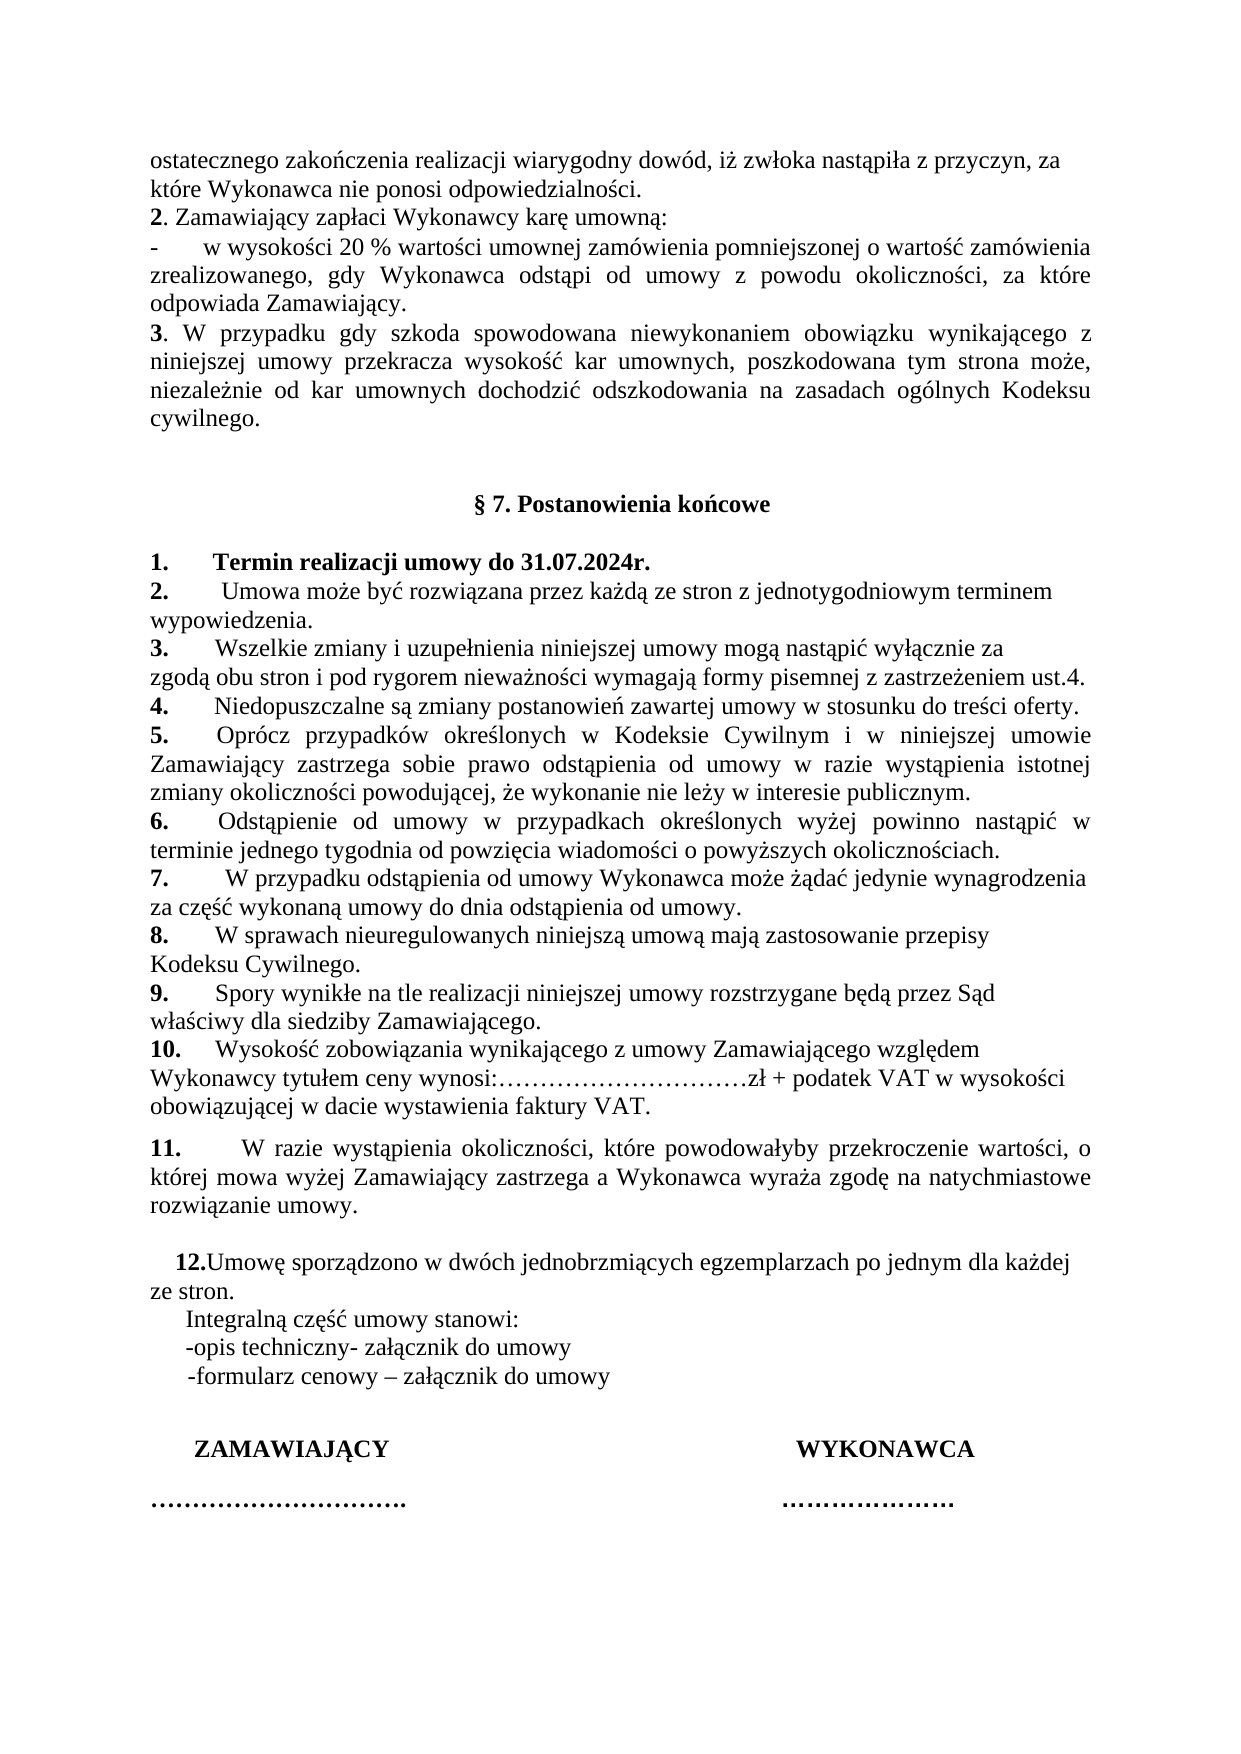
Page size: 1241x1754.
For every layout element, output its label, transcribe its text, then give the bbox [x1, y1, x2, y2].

text § 7. Postanowienia końcowe [150, 489, 1094, 518]
list Wszelkie zmiany i uzupełnienia niniejszej umowy mogą nastąpić wyłącznie za [150, 633, 1094, 662]
list Oprócz przypadków określonych w Kodeksie Cywilnym i w niniejszej umowie Zamawiający zastrzega sobie prawo odstąpienia od umowy w razie wystąpienia istotnej zmiany okoliczności powodującej, że wykonanie nie leży w interesie publicznym. [150, 721, 1092, 806]
list Odstąpienie od umowy w przypadkach określonych wyżej powinno nastąpić w terminie jednego tygodnia od powzięcia wiadomości o powyższych okolicznościach. [150, 806, 1092, 863]
list Niedopuszczalne są zmiany postanowień zawartej umowy w stosunku do treści oferty. [150, 692, 1092, 720]
list W sprawach nieuregulowanych niniejszą umową mają zastosowanie przepisy [150, 921, 1094, 949]
text Integralną część umowy stanowi: [185, 1305, 1094, 1333]
list Termin realizacji umowy do 31.07.2024r. [150, 547, 1094, 576]
list W razie wystąpienia okoliczności, które powodowałyby przekroczenie wartości, o której mowa wyżej Zamawiający zastrzega a Wykonawca wyraża zgodę na natychmiastowe rozwiązanie umowy. [150, 1134, 1092, 1219]
text -formularz cenowy – załącznik do umowy [150, 1362, 1094, 1390]
list W przypadku odstąpienia od umowy Wykonawca może żądać jedynie wynagrodzenia za część wykonaną umowy do dnia odstąpienia od umowy. [150, 864, 1092, 921]
list Umowa może być rozwiązana przez każdą ze stron z jednotygodniowym terminem wypowiedzenia. [150, 577, 1092, 633]
text ZAMAWIAJĄCY WYKONAWCA [150, 1434, 1094, 1463]
list w wysokości 20 % wartości umownej zamówienia pomniejszonej o wartość zamówienia zrealizowanego, gdy Wykonawca odstąpi od umowy z powodu okoliczności, za które odpowiada Zamawiający. [150, 232, 1092, 317]
text 3. W przypadku gdy szkoda spowodowana niewykonaniem obowiązku wynikającego z niniejszej umowy przekracza wysokość kar umownych, poszkodowana tym strona może, niezależnie od kar umownych dochodzić odszkodowania na zasadach ogólnych Kodeksu cywilnego. [150, 318, 1092, 432]
text -opis techniczny- załącznik do umowy [185, 1333, 1094, 1361]
text ostatecznego zakończenia realizacji wiarygodny dowód, iż zwłoka nastąpiła z przyczyn, za które Wykonawca nie ponosi odpowiedzialności. [150, 146, 1092, 203]
text …………………………. ………………… [150, 1484, 1094, 1513]
text 12.Umowę sporządzono w dwóch jednobrzmiących egzemplarzach po jednym dla każdej ze stron. [150, 1248, 1094, 1305]
text 2. Zamawiający zapłaci Wykonawcy karę umowną: [150, 203, 1092, 231]
text Kodeksu Cywilnego. [150, 949, 1094, 978]
list Wysokość zobowiązania wynikającego z umowy Zamawiającego względem Wykonawcy tytułem ceny wynosi:…………………………zł + podatek VAT w wysokości obowiązującej w dacie wystawienia faktury VAT. [150, 1035, 1092, 1120]
text zgodą obu stron i pod rygorem nieważności wymagają formy pisemnej z zastrzeżeniem ust.4. [150, 663, 1092, 691]
list Spory wynikłe na tle realizacji niniejszej umowy rozstrzygane będą przez Sąd właściwy dla siedziby Zamawiającego. [150, 979, 1092, 1035]
